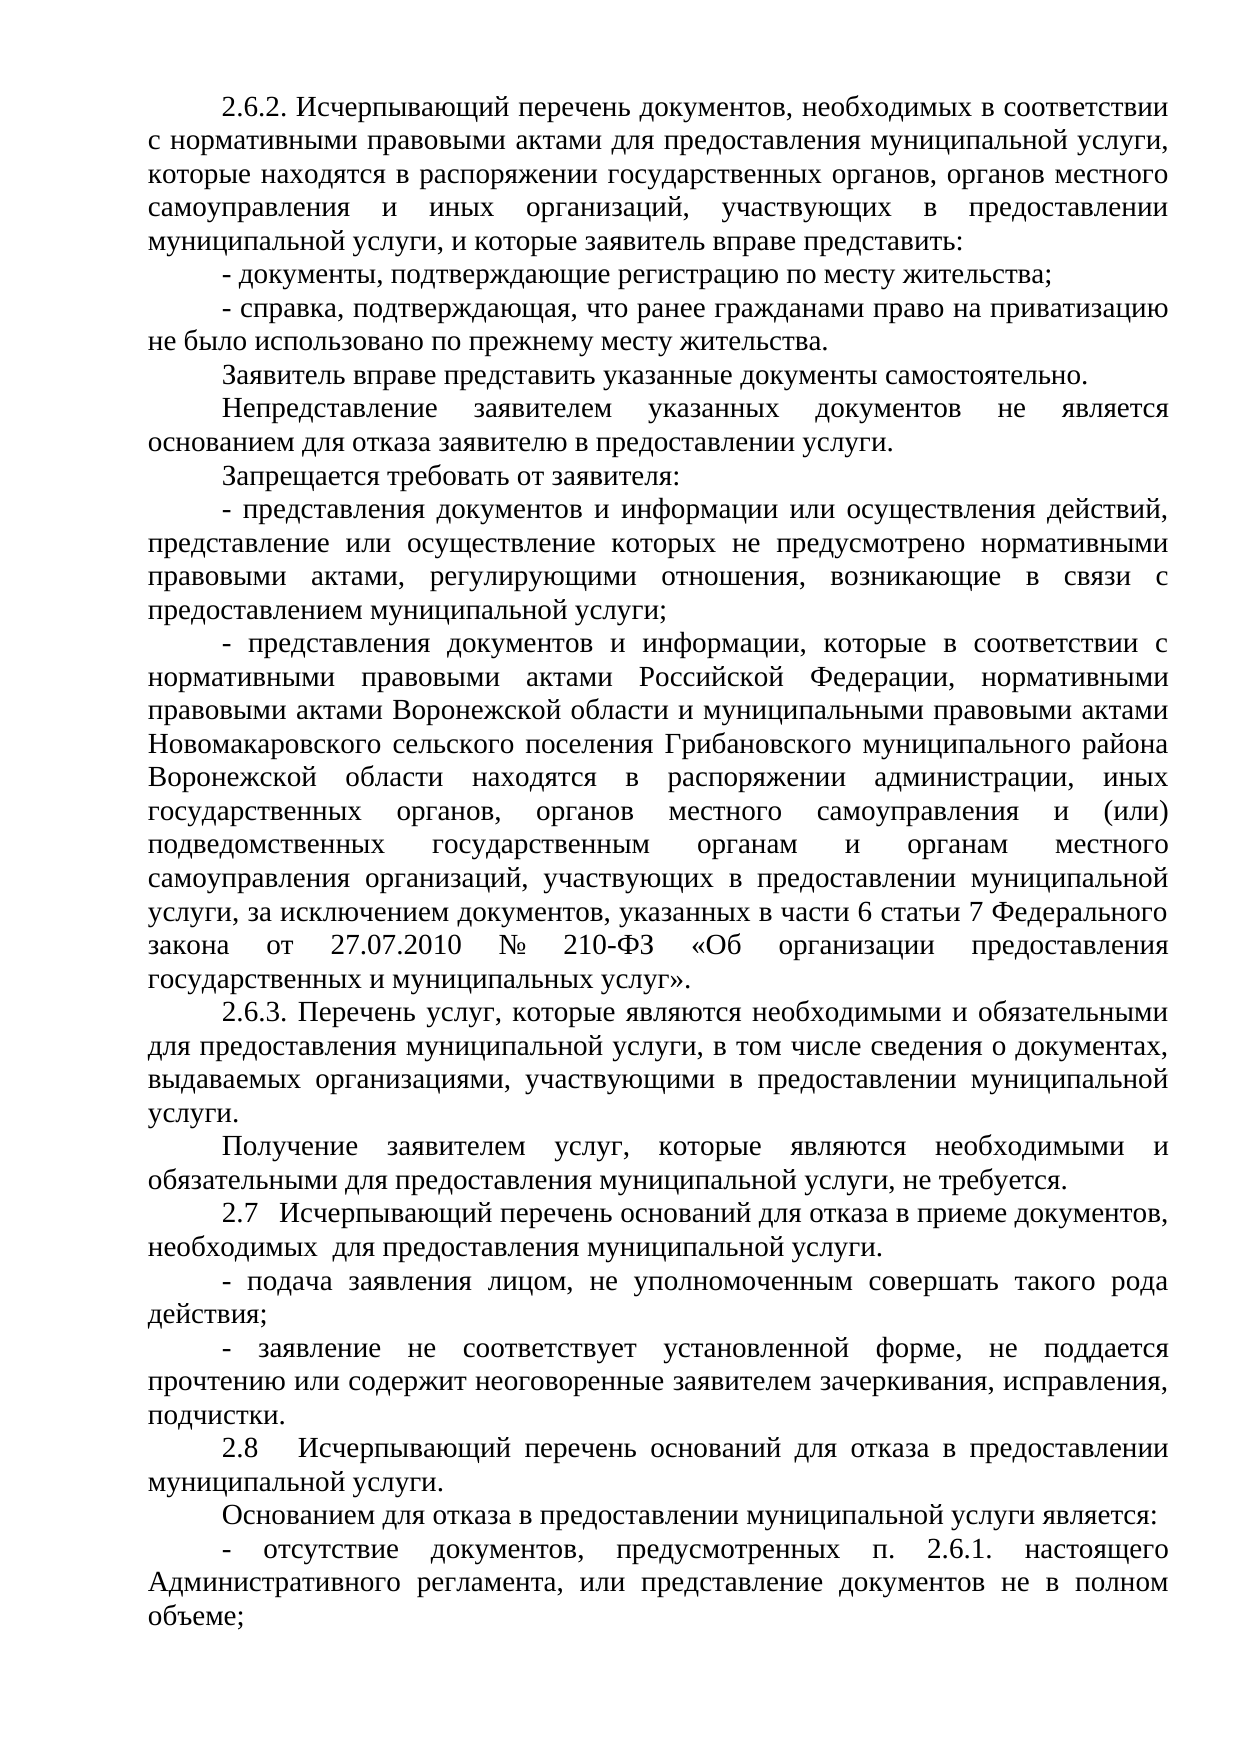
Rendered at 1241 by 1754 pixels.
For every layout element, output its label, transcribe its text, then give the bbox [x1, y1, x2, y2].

text Получение заявителем услуг, которые являются необходимыми и обязательными для предоставления муниципальной услуги, не требуется. [148, 1128, 1169, 1196]
text - представления документов и информации или осуществления действий, представление или осуществление которых не предусмотрено нормативными правовыми актами, регулирующими отношения, возникающие в связи с предоставлением муниципальной услуги; [148, 491, 1169, 625]
text Непредставление заявителем указанных документов не является основанием для отказа заявителю в предоставлении услуги. [148, 391, 1169, 458]
text - отсутствие документов, предусмотренных п. 2.6.1. настоящего Административного регламента, или представление документов не в полном объеме; [148, 1531, 1169, 1632]
text Запрещается требовать от заявителя: [148, 458, 1169, 491]
list Исчерпывающий перечень оснований для отказа в приеме документов, необходимых для предоставления муниципальной услуги. [148, 1196, 1169, 1263]
text - документы, подтверждающие регистрацию по месту жительства; [148, 256, 1169, 290]
text 2.6.2. Исчерпывающий перечень документов, необходимых в соответствии с нормативными правовыми актами для предоставления муниципальной услуги, которые находятся в распоряжении государственных органов, органов местного самоуправления и иных организаций, участвующих в предоставлении муниципальной услуги, и которые заявитель вправе представить: [148, 89, 1169, 256]
text - справка, подтверждающая, что ранее гражданами право на приватизацию не было использовано по прежнему месту жительства. [148, 290, 1169, 357]
text Основанием для отказа в предоставлении муниципальной услуги является: [148, 1497, 1169, 1531]
text 2.6.3. Перечень услуг, которые являются необходимыми и обязательными для предоставления муниципальной услуги, в том числе сведения о документах, выдаваемых организациями, участвующими в предоставлении муниципальной услуги. [148, 994, 1169, 1128]
text - представления документов и информации, которые в соответствии с нормативными правовыми актами Российской Федерации, нормативными правовыми актами Воронежской области и муниципальными правовыми актами Новомакаровского сельского поселения Грибановского муниципального района Воронежской области находятся в распоряжении администрации, иных государственных органов, органов местного самоуправления и (или) подведомственных государственным органам и органам местного самоуправления организаций, участвующих в предоставлении муниципальной услуги, за исключением документов, указанных в части 6 статьи 7 Федерального закона от 27.07.2010 № 210-ФЗ «Об организации предоставления государственных и муниципальных услуг». [148, 625, 1169, 994]
text Заявитель вправе представить указанные документы самостоятельно. [148, 357, 1169, 391]
text - заявление не соответствует установленной форме, не поддается прочтению или содержит неоговоренные заявителем зачеркивания, исправления, подчистки. [148, 1330, 1169, 1430]
list Исчерпывающий перечень оснований для отказа в предоставлении муниципальной услуги. [148, 1430, 1169, 1497]
text - подача заявления лицом, не уполномоченным совершать такого рода действия; [148, 1263, 1169, 1330]
